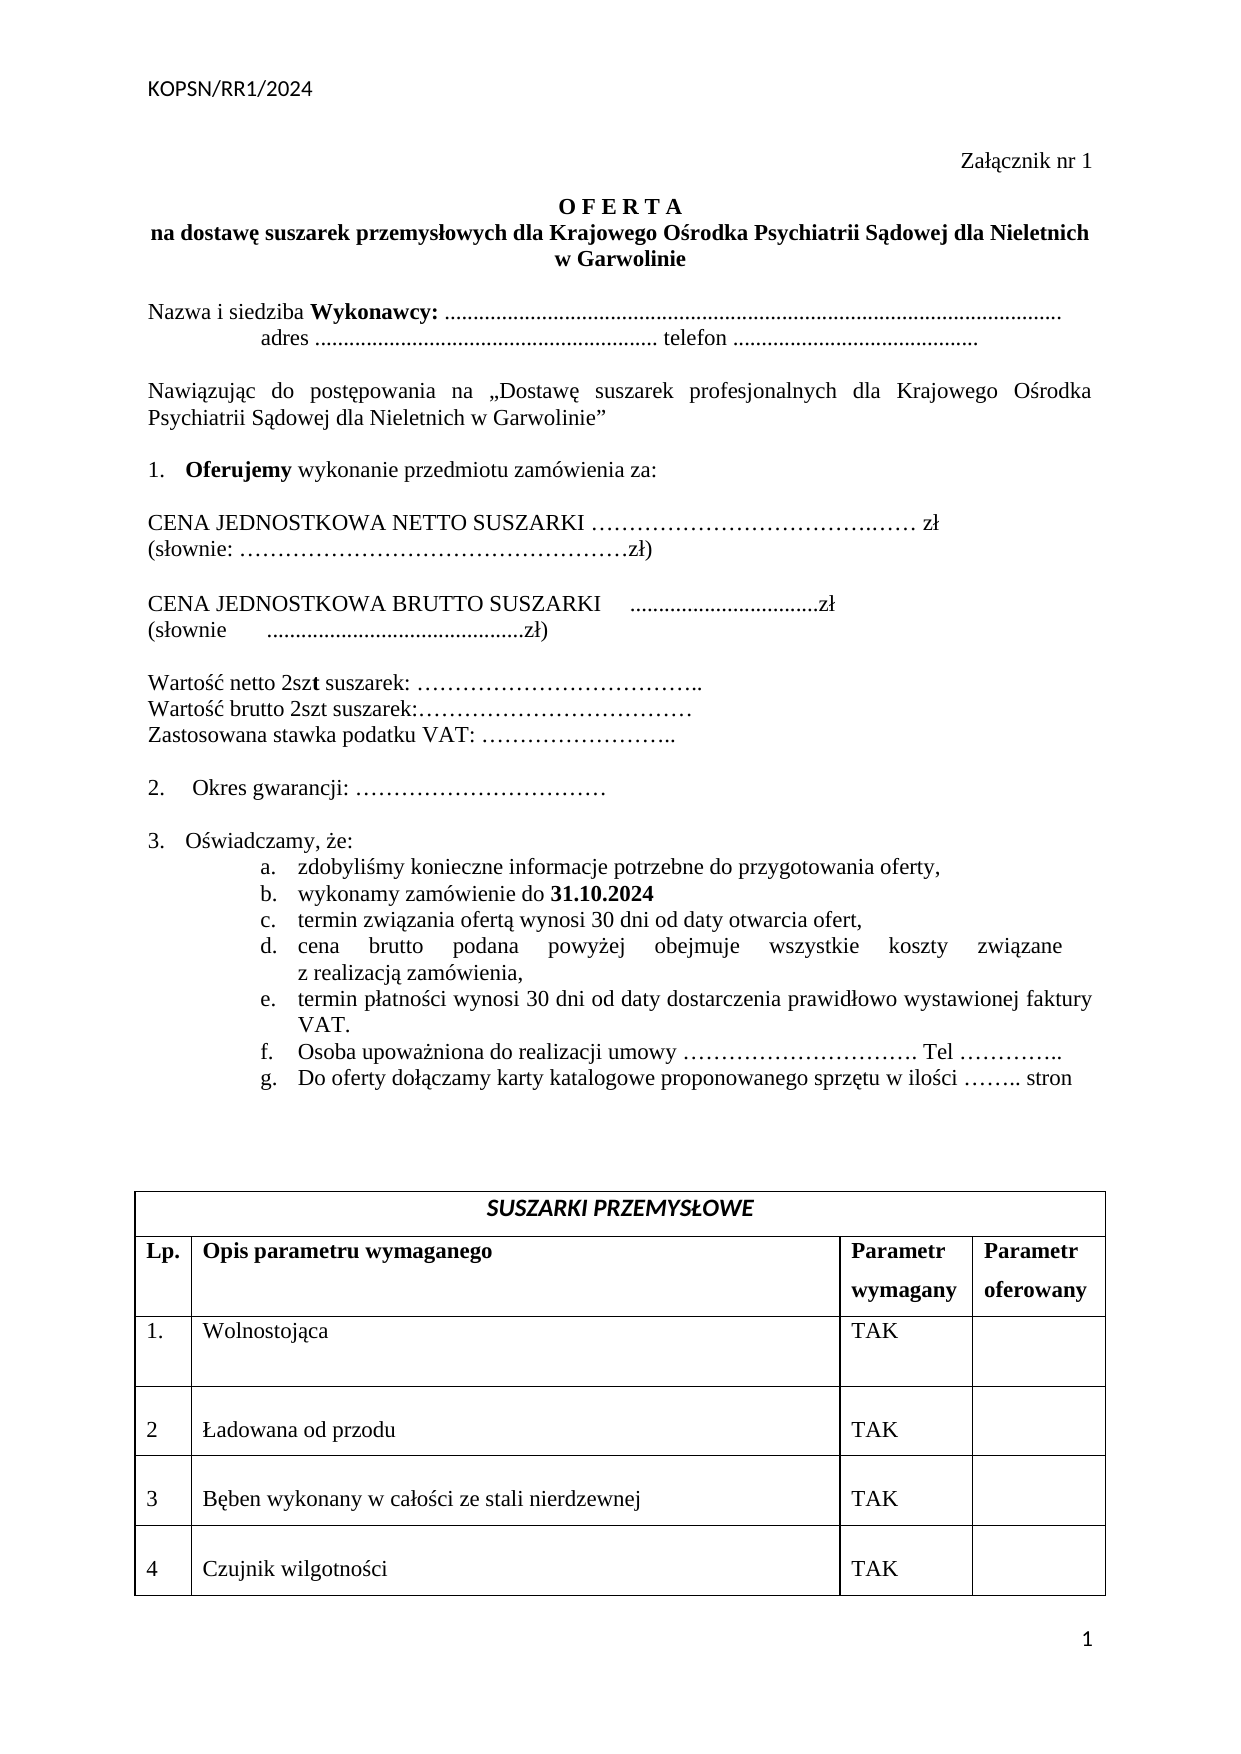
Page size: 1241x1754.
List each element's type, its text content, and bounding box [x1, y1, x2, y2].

list Oferujemy wykonanie przedmiotu zamówienia za: [148, 456, 1093, 483]
list wykonamy zamówienie do 31.10.2024 [260, 879, 1093, 906]
text adres ............................................................ telefon ........................................... [148, 324, 1093, 351]
table_cell [973, 1387, 1105, 1455]
table_cell [973, 1317, 1105, 1386]
table_cell 2 [136, 1387, 191, 1455]
text CENA JEDNOSTKOWA NETTO SUSZARKI ……………………………….…… zł [148, 509, 1093, 535]
list cena brutto podana powyżej obejmuje wszystkie koszty związane z realizacją zamówienia, [260, 932, 1093, 985]
table_cell Bęben wykonany w całości ze stali nierdzewnej [192, 1456, 839, 1525]
text Załącznik nr 1 [148, 148, 1093, 174]
table_cell TAK [841, 1317, 972, 1386]
table_cell TAK [841, 1456, 972, 1525]
list Okres gwarancji: …………………………… [148, 774, 1093, 801]
text Nazwa i siedziba Wykonawcy: ............................................................................................................ [148, 298, 1093, 324]
table_cell Wolnostojąca [192, 1317, 839, 1386]
text Wartość brutto 2szt suszarek:……………………………… [148, 695, 1093, 721]
table_header SUSZARKI PRZEMYSŁOWE [136, 1192, 1105, 1236]
table_cell 3 [136, 1456, 191, 1525]
table_cell 1. [136, 1317, 191, 1386]
table_cell TAK [841, 1387, 972, 1455]
text Zastosowana stawka podatku VAT: …………………….. [148, 721, 1093, 748]
table_cell 4 [136, 1526, 191, 1595]
text na dostawę suszarek przemysłowych dla Krajowego Ośrodka Psychiatrii Sądowej dla Nieletnich w Garwolinie [148, 219, 1093, 272]
list termin związania ofertą wynosi 30 dni od daty otwarcia ofert, [260, 906, 1093, 932]
text CENA JEDNOSTKOWA BRUTTO SUSZARKI .................................zł [148, 590, 1093, 616]
text O F E R T A [148, 193, 1093, 219]
list Oświadczamy, że: [148, 827, 1093, 853]
table_cell Lp. [136, 1237, 191, 1316]
table_cell Czujnik wilgotności [192, 1526, 839, 1595]
table_cell [973, 1526, 1105, 1595]
table_cell Parametr wymagany [841, 1237, 972, 1316]
text (słownie .............................................zł) [148, 616, 1093, 642]
table_cell Ładowana od przodu [192, 1387, 839, 1455]
table_cell Parametr oferowany [973, 1237, 1105, 1316]
list Do oferty dołączamy karty katalogowe proponowanego sprzętu w ilości …….. stron [260, 1064, 1093, 1090]
list Osoba upoważniona do realizacji umowy …………………………. Tel ………….. [260, 1038, 1093, 1064]
text Wartość netto 2szt suszarek: ……………………………….. [148, 669, 1093, 695]
text Nawiązując do postępowania na „Dostawę suszarek profesjonalnych dla Krajowego Ośrodka Psychiatrii Sądowej dla Nieletnich w Garwolinie” [148, 377, 1093, 430]
table_cell Opis parametru wymaganego [192, 1237, 839, 1316]
list zdobyliśmy konieczne informacje potrzebne do przygotowania oferty, [260, 853, 1093, 879]
table_cell TAK [841, 1526, 972, 1595]
text (słownie: ……………………………………………zł) [148, 535, 1093, 562]
table_cell [973, 1456, 1105, 1525]
list termin płatności wynosi 30 dni od daty dostarczenia prawidłowo wystawionej faktury VAT. [260, 985, 1093, 1038]
